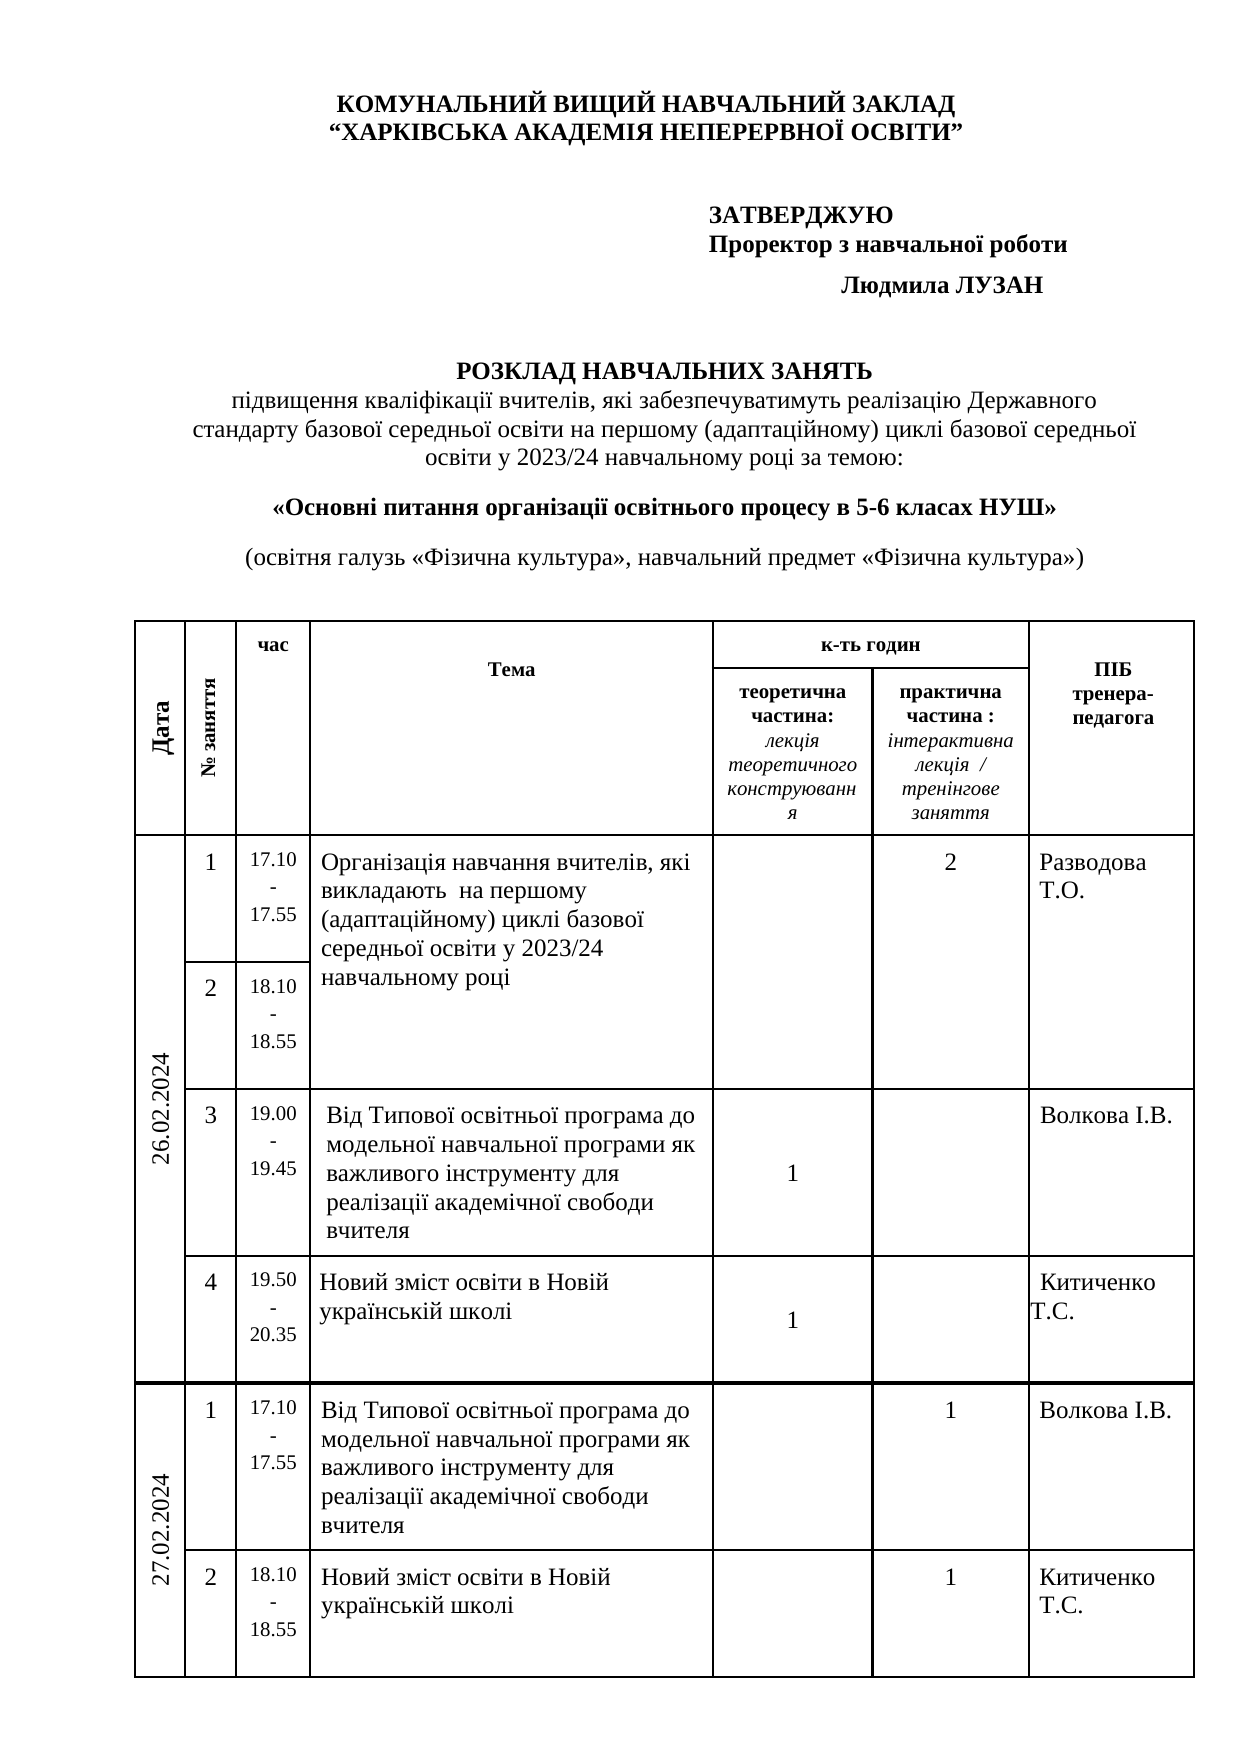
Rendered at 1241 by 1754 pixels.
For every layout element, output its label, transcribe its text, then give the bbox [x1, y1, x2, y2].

table_cell 1 [186, 836, 235, 961]
table_cell теоретична частина: лекція теоретичного конструювання [714, 669, 871, 834]
table_cell 1 [874, 1551, 1028, 1676]
table_cell Китиченко Т.С. [1030, 1551, 1193, 1676]
text (освітня галузь «Фізична культура», навчальний предмет «Фізична культура») [177, 542, 1152, 570]
table_cell Організація навчання вчителів, які викладають на першому (адаптаційному) циклі базової середньої освіти у 2023/24 навчальному році [311, 836, 712, 1088]
text Людмила ЛУЗАН [782, 270, 1152, 299]
table_cell 18.10-18.55 [237, 1551, 309, 1676]
table_cell Волкова І.В. [1030, 1385, 1193, 1549]
table_cell [714, 1551, 871, 1676]
table_cell Новий зміст освіти в Новій українській школі [311, 1257, 712, 1381]
table_cell 1 [714, 1257, 871, 1381]
table_cell Разводова Т.О. [1030, 836, 1193, 1088]
table_cell 17.10-17.55 [237, 836, 309, 961]
table_cell 2 [874, 836, 1028, 1088]
table_cell 19.00-19.45 [237, 1090, 309, 1254]
table_header № заняття [186, 622, 235, 834]
text ЗАТВЕРДЖУЮ [709, 200, 1185, 229]
table_cell Волкова І.В. [1030, 1090, 1193, 1254]
table_cell 19.50-20.35 [237, 1257, 309, 1381]
text РОЗКЛАД НАВЧАЛЬНИХ ЗАНЯТЬ [177, 356, 1152, 385]
table_cell Від Типової освітньої програма до модельної навчальної програми як важливого інструменту для реалізації академічної свободи вчителя [311, 1090, 712, 1254]
table_header час [237, 622, 309, 834]
table_header к-ть годин [714, 622, 1028, 667]
text «Основні питання організації освітнього процесу в 5-6 класах НУШ» [177, 492, 1152, 521]
table_cell 4 [186, 1257, 235, 1381]
table_cell [714, 1385, 871, 1549]
table_cell [714, 836, 871, 1088]
text підвищення кваліфікації вчителів, які забезпечуватимуть реалізацію Державного стандарту базової середньої освіти на першому (адаптаційному) циклі базової середньої освіти у 2023/24 навчальному році за темою: [177, 385, 1152, 471]
text КОМУНАЛЬНИЙ ВИЩИЙ НАВЧАЛЬНИЙ ЗАКЛАД [140, 89, 1152, 117]
table_cell 2 [186, 963, 235, 1088]
table_cell 1 [186, 1385, 235, 1549]
table_header Дата [136, 622, 184, 834]
table_header ПІБ тренера-педагога [1030, 622, 1193, 834]
table_cell [874, 1090, 1028, 1254]
table_cell 1 [714, 1090, 871, 1254]
text “ХАРКІВСЬКА АКАДЕМІЯ НЕПЕРЕРВНОЇ ОСВІТИ” [140, 117, 1152, 146]
table_header Тема [311, 622, 712, 834]
text Проректор з навчальної роботи [709, 229, 1152, 257]
table_cell Новий зміст освіти в Новій українській школі [311, 1551, 712, 1676]
table_cell Китиченко Т.С. [1030, 1257, 1193, 1381]
table_cell 3 [186, 1090, 235, 1254]
table_cell 17.10-17.55 [237, 1385, 309, 1549]
table_cell 2 [186, 1551, 235, 1676]
table_cell 1 [874, 1385, 1028, 1549]
table_cell Від Типової освітньої програма до модельної навчальної програми як важливого інструменту для реалізації академічної свободи вчителя [311, 1385, 712, 1549]
table_cell 27.02.2024 [136, 1385, 184, 1676]
table_cell [874, 1257, 1028, 1381]
table_cell практична частина : інтерактивна лекція / тренінгове заняття [874, 669, 1028, 834]
table_cell 18.10-18.55 [237, 963, 309, 1088]
table_cell 26.02.2024 [136, 836, 184, 1381]
